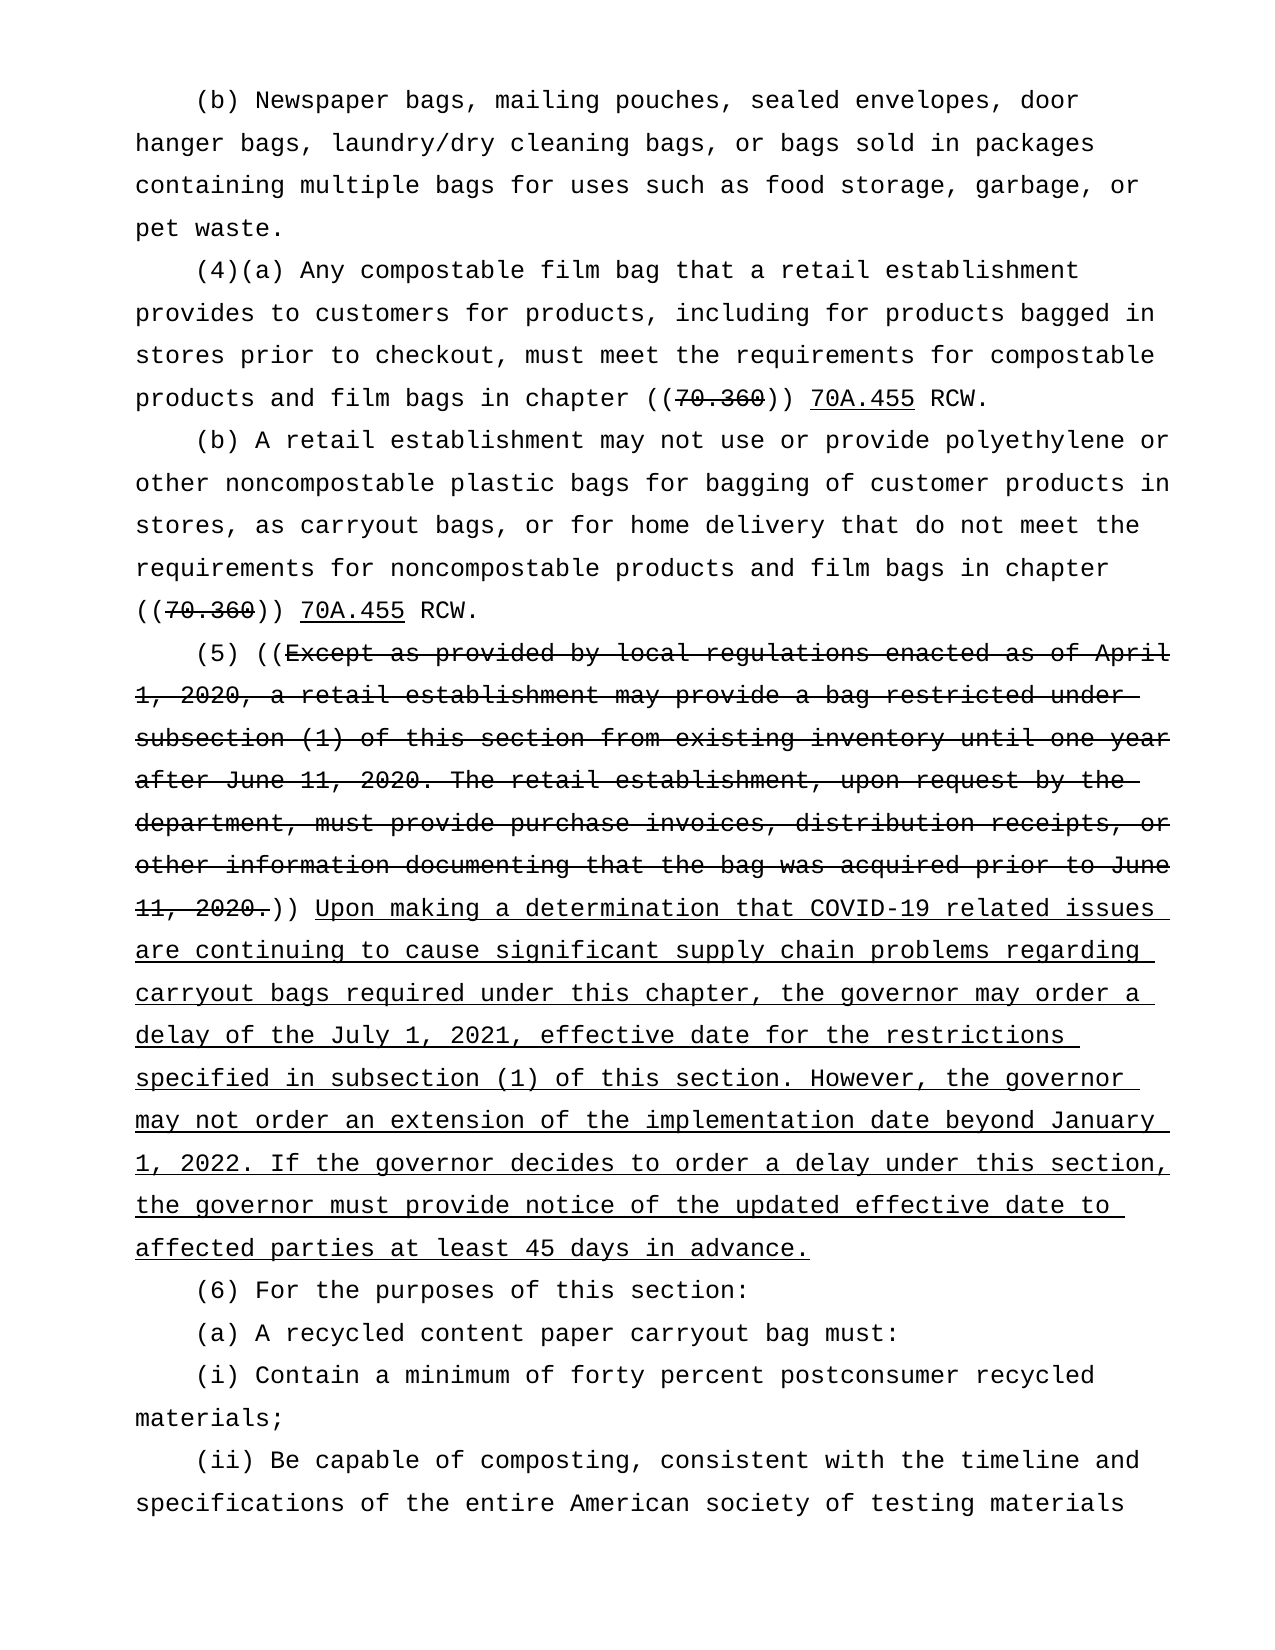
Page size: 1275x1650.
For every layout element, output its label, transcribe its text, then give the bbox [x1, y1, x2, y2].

text (6) For the purposes of this section: [135, 1265, 1170, 1307]
text (a) A recycled content paper carryout bag must: [135, 1307, 1170, 1350]
text (b) Newspaper bags, mailing pouches, sealed envelopes, door hanger bags, laundry/dry cleaning bags, or bags sold in packages containing multiple bags for uses such as food storage, garbage, or pet waste. [135, 75, 1170, 245]
text (4)(a) Any compostable film bag that a retail establishment provides to customers for products, including for products bagged in stores prior to checkout, must meet the requirements for compostable products and film bags in chapter ((70.360)) 70A.455 RCW. [135, 245, 1170, 415]
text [135, 1435, 1170, 1520]
text (b) A retail establishment may not use or provide polyethylene or other noncompostable plastic bags for bagging of customer products in stores, as carryout bags, or for home delivery that do not meet the requirements for noncompostable products and film bags in chapter ((70.360)) 70A.455 RCW. [135, 415, 1170, 627]
text (5) ((Except as provided by local regulations enacted as of April 1, 2020, a retail establishment may provide a bag restricted under subsection (1) of this section from existing inventory until one year after June 11, 2020. The retail establishment, upon request by the department, must provide purchase invoices, distribution receipts, or other information documenting that the bag was acquired prior to June 11, 2020.)) Upon making a determination that COVID-19 related issues are continuing to cause significant supply chain problems regarding carryout bags required under this chapter, the governor may order a delay of the July 1, 2021, effective date for the restrictions specified in subsection (1) of this section. However, the governor may not order an extension of the implementation date beyond January 1, 2022. If the governor decides to order a delay under this section, the governor must provide notice of the updated effective date to affected parties at least 45 days in advance. [135, 741, 1170, 824]
text (i) Contain a minimum of forty percent postconsumer recycled materials; [135, 1350, 1170, 1435]
text (5) ((Except as provided by local regulations enacted as of April 1, 2020, a retail establishment may provide a bag restricted under subsection (1) of this section from existing inventory until one year after June 11, 2020. The retail establishment, upon request by the department, must provide purchase invoices, distribution receipts, or other information documenting that the bag was acquired prior to June 11, 2020.)) Upon making a determination that COVID-19 related issues are continuing to cause significant supply chain problems regarding carryout bags required under this chapter, the governor may order a delay of the July 1, 2021, effective date for the restrictions specified in subsection (1) of this section. However, the governor may not order an extension of the implementation date beyond January 1, 2022. If the governor decides to order a delay under this section, the governor must provide notice of the updated effective date to affected parties at least 45 days in advance. [135, 868, 1170, 1131]
text (5) ((Except as provided by local regulations enacted as of April 1, 2020, a retail establishment may provide a bag restricted under subsection (1) of this section from existing inventory until one year after June 11, 2020. The retail establishment, upon request by the department, must provide purchase invoices, distribution receipts, or other information documenting that the bag was acquired prior to June 11, 2020.)) Upon making a determination that COVID-19 related issues are continuing to cause significant supply chain problems regarding carryout bags required under this chapter, the governor may order a delay of the July 1, 2021, effective date for the restrictions specified in subsection (1) of this section. However, the governor may not order an extension of the implementation date beyond January 1, 2022. If the governor decides to order a delay under this section, the governor must provide notice of the updated effective date to affected parties at least 45 days in advance. [135, 1175, 1170, 1265]
text (5) ((Except as provided by local regulations enacted as of April 1, 2020, a retail establishment may provide a bag restricted under subsection (1) of this section from existing inventory until one year after June 11, 2020. The retail establishment, upon request by the department, must provide purchase invoices, distribution receipts, or other information documenting that the bag was acquired prior to June 11, 2020.)) Upon making a determination that COVID-19 related issues are continuing to cause significant supply chain problems regarding carryout bags required under this chapter, the governor may order a delay of the July 1, 2021, effective date for the restrictions specified in subsection (1) of this section. However, the governor may not order an extension of the implementation date beyond January 1, 2022. If the governor decides to order a delay under this section, the governor must provide notice of the updated effective date to affected parties at least 45 days in advance. [135, 627, 1170, 739]
